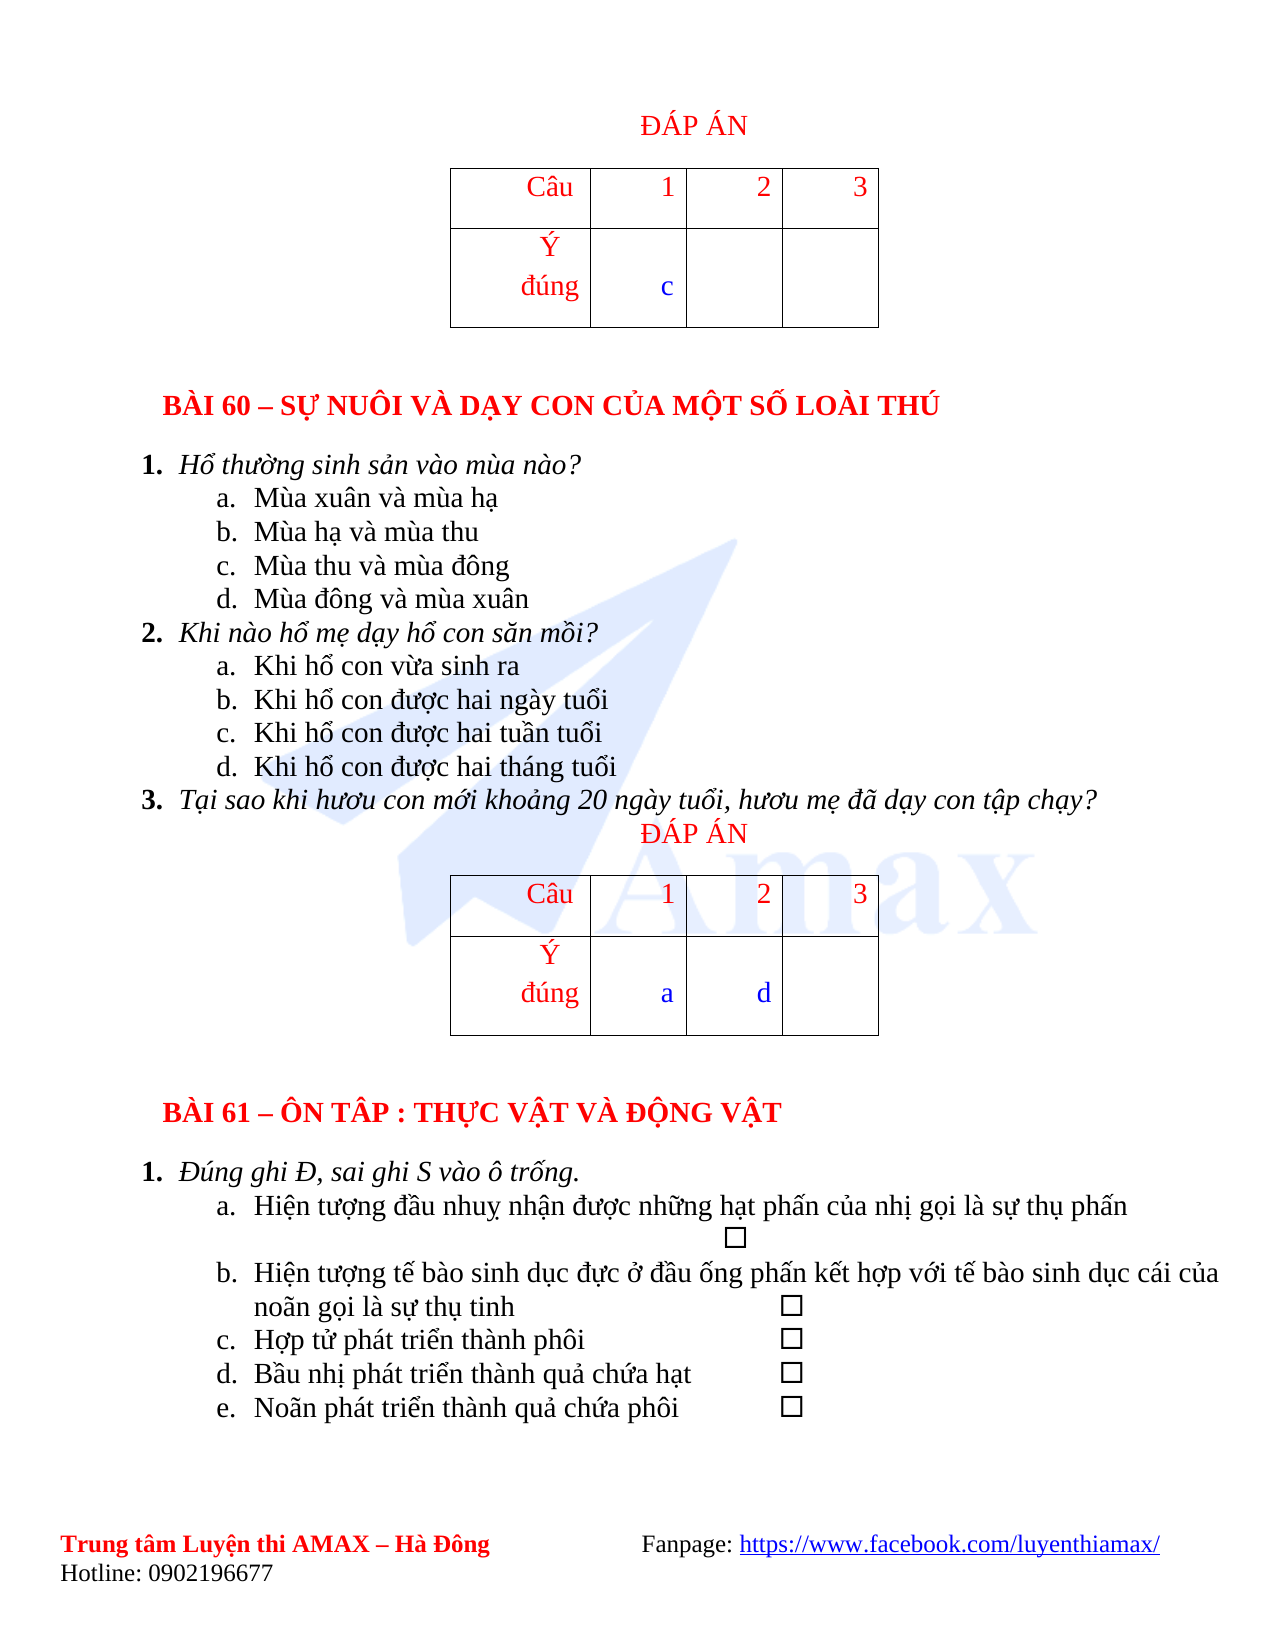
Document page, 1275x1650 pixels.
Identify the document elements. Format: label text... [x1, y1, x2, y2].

list Mùa đông và mùa xuân [216, 581, 1226, 615]
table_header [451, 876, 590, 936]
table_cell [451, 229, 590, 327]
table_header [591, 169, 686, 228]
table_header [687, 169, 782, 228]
text BÀI 60 – SỰ NUÔI VÀ DẠY CON CỦA MỘT SỐ LOÀI THÚ [162, 388, 1226, 421]
list Hổ thường sinh sản vào mùa nào? [141, 447, 1226, 481]
list Khi hổ con được hai tuần tuổi [216, 715, 1226, 749]
text ĐÁP ÁN [162, 816, 1226, 849]
list Khi nào hổ mẹ dạy hổ con săn mồi? [141, 615, 1226, 648]
list Hiện tượng đầu nhuỵ nhận được những hạt phấn của nhị gọi là sự thụ phấn [216, 1188, 1226, 1255]
list Noãn phát triển thành quả chứa phôi [216, 1390, 1226, 1423]
list Mùa thu và mùa đông [216, 548, 1226, 581]
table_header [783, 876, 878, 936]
list Đúng ghi Đ, sai ghi S vào ô trống. [141, 1154, 1226, 1188]
list Hiện tượng tế bào sinh dục đực ở đầu ống phấn kết hợp với tế bào sinh dục cái của noãn gọi là sự thụ tinh [216, 1255, 1226, 1322]
list Mùa xuân và mùa hạ [216, 481, 1226, 514]
list Khi hổ con vừa sinh ra [216, 648, 1226, 682]
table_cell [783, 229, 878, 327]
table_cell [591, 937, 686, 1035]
list Bầu nhị phát triển thành quả chứa hạt [216, 1356, 1226, 1390]
text BÀI 61 – ÔN TÂP : THỰC VẬT VÀ ĐỘNG VẬT [162, 1095, 1226, 1129]
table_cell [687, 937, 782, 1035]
list Khi hổ con được hai tháng tuổi [216, 749, 1226, 782]
list Mùa hạ và mùa thu [216, 514, 1226, 548]
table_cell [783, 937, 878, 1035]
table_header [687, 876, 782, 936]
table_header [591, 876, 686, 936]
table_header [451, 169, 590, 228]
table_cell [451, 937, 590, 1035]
list Khi hổ con được hai ngày tuổi [216, 682, 1226, 715]
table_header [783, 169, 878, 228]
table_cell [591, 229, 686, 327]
list Tại sao khi hươu con mới khoảng 20 ngày tuổi, hươu mẹ đã dạy con tập chạy? [141, 782, 1226, 816]
text ĐÁP ÁN [162, 108, 1226, 142]
list Hợp tử phát triển thành phôi [216, 1322, 1226, 1356]
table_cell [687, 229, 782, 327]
